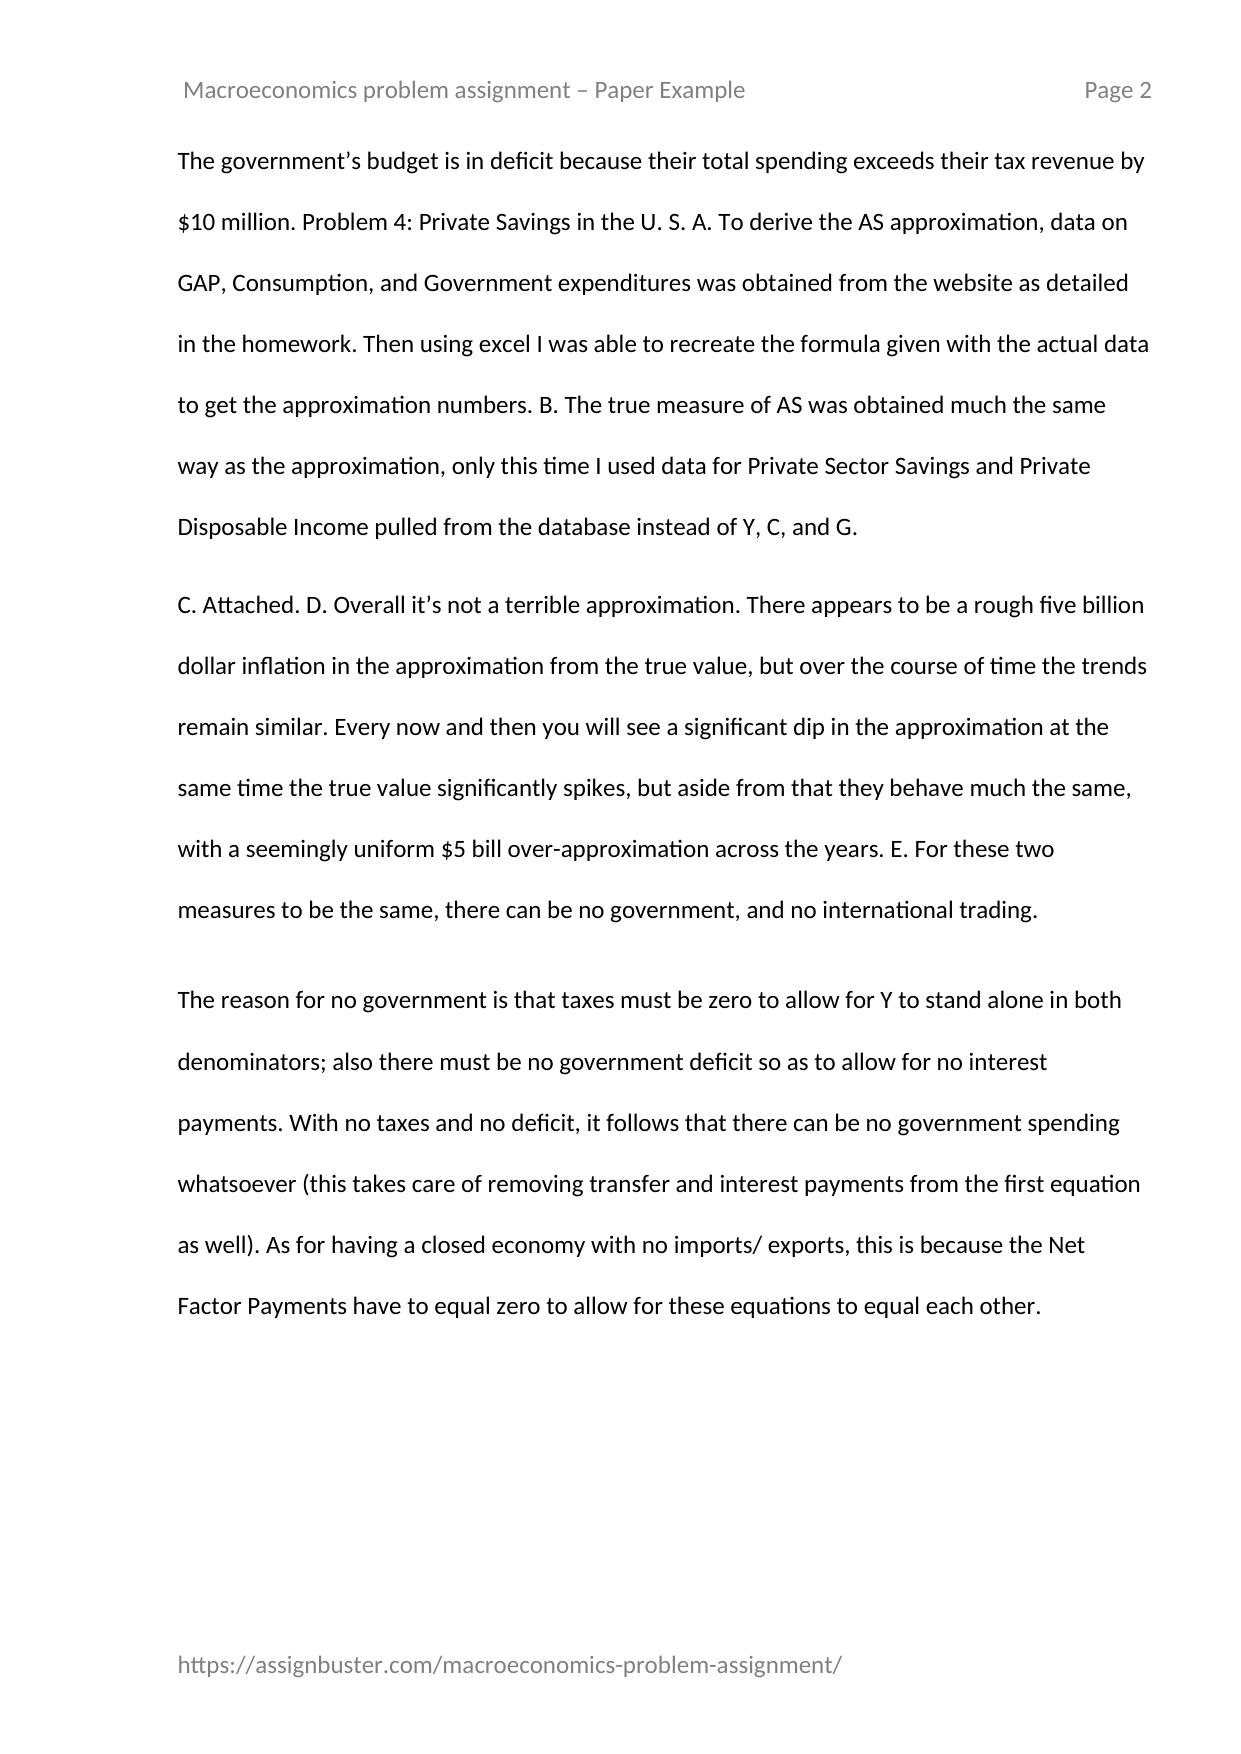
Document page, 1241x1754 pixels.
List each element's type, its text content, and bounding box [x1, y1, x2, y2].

text The reason for no government is that taxes must be zero to allow for Y to stand alone in both denominators; also there must be no government deficit so as to allow for no interest payments. With no taxes and no deficit, it follows that there can be no government spending whatsoever (this takes care of removing transfer and interest payments from the first equation as well). As for having a closed economy with no imports/ exports, this is because the Net Factor Payments have to equal zero to allow for these equations to equal each other. [177, 985, 1152, 1320]
text C. Attached. D. Overall it’s not a terrible approximation. There appears to be a rough five billion dollar inflation in the approximation from the true value, but over the course of time the trends remain similar. Every now and then you will see a significant dip in the approximation at the same time the true value significantly spikes, but aside from that they behave much the same, with a seemingly uniform $5 bill over-approximation across the years. E. For these two measures to be the same, there can be no government, and no international trading. [177, 589, 1152, 925]
text The government’s budget is in deficit because their total spending exceeds their tax revenue by $10 million. Problem 4: Private Savings in the U. S. A. To derive the AS approximation, data on GAP, Consumption, and Government expenditures was obtained from the website as detailed in the homework. Then using excel I was able to recreate the formula given with the actual data to get the approximation numbers. B. The true measure of AS was obtained much the same way as the approximation, only this time I used data for Private Sector Savings and Private Disposable Income pulled from the database instead of Y, C, and G. [177, 145, 1152, 542]
